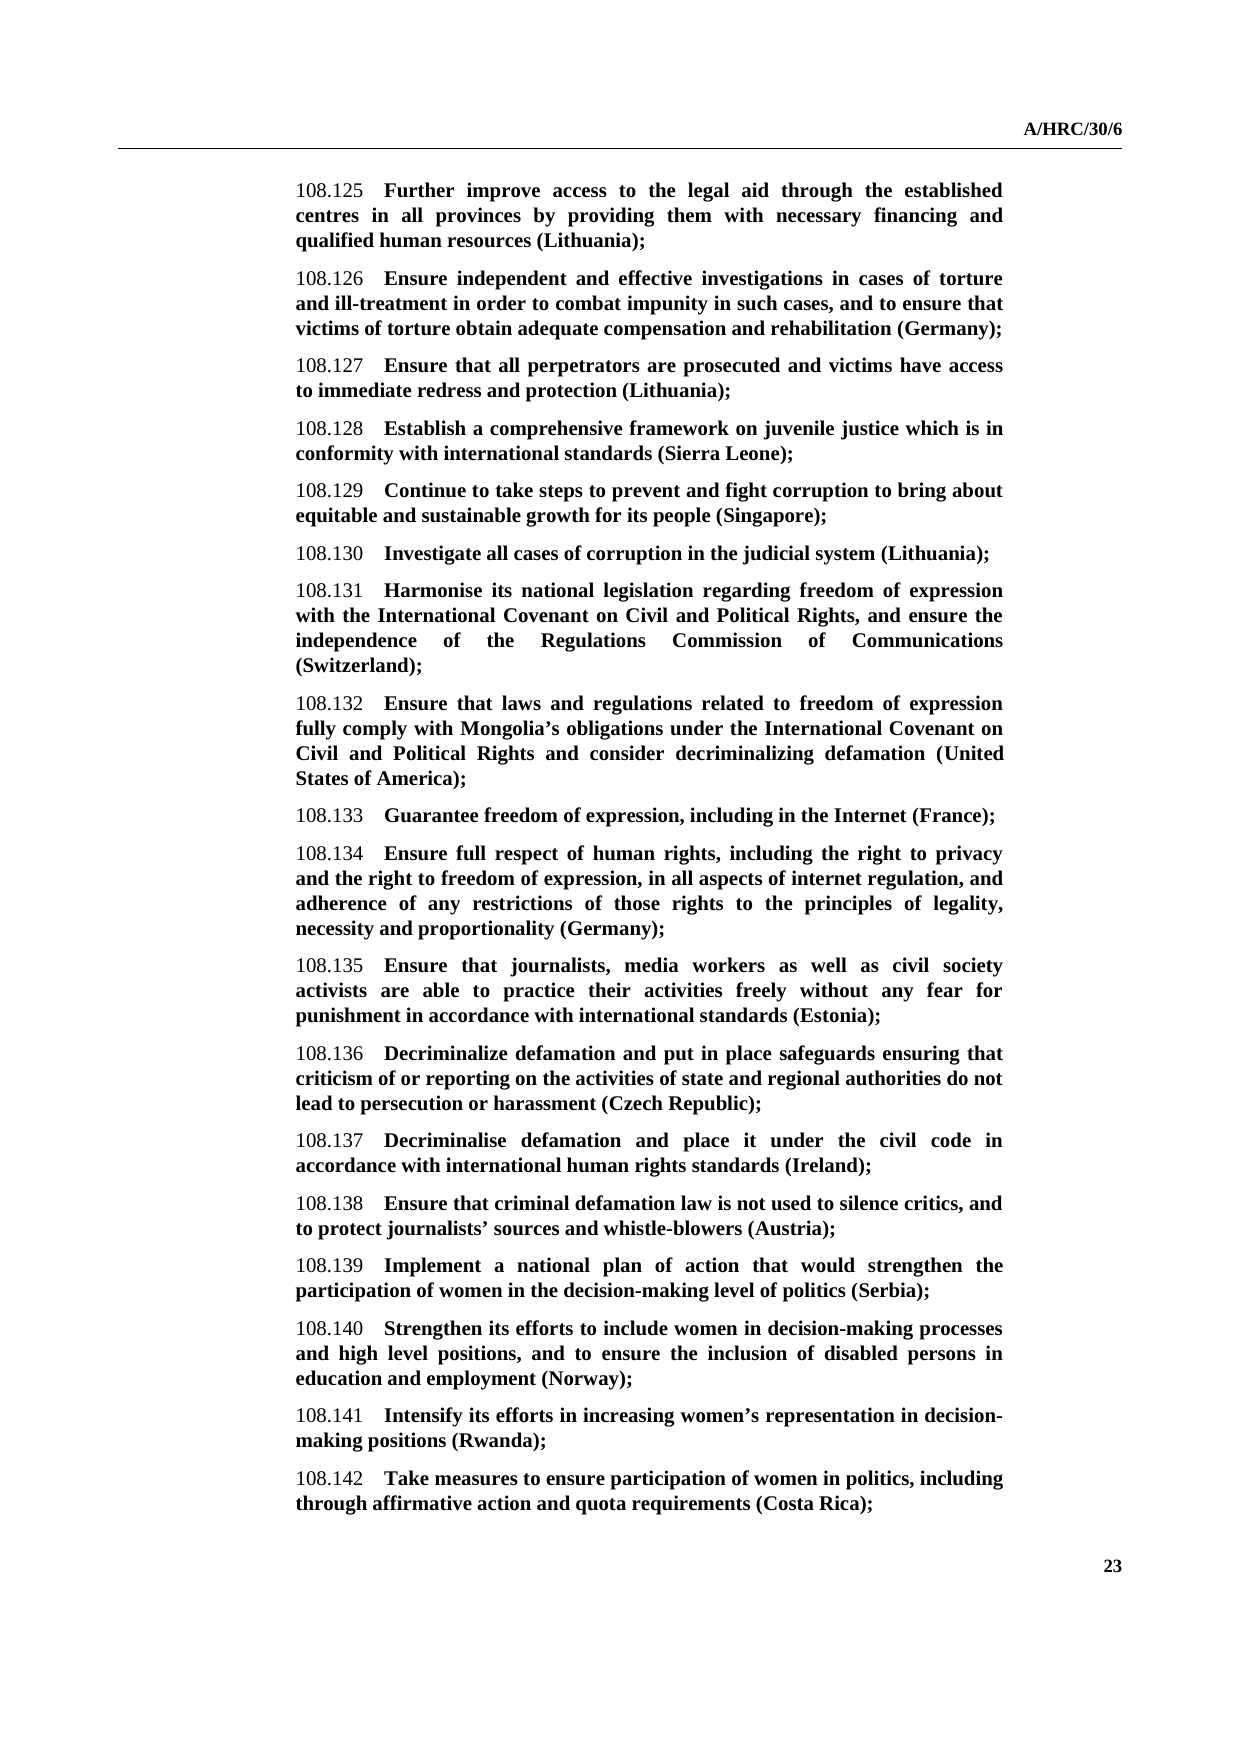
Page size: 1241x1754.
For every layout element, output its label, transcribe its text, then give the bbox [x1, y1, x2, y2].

text 108.131 Harmonise its national legislation regarding freedom of expression with the International Covenant on Civil and Political Rights, and ensure the independence of the Regulations Commission of Communications (Switzerland); [295, 577, 1004, 677]
text 108.137 Decriminalise defamation and place it under the civil code in accordance with international human rights standards (Ireland); [295, 1127, 1004, 1177]
text 108.126 Ensure independent and effective investigations in cases of torture and ill-treatment in order to combat impunity in such cases, and to ensure that victims of torture obtain adequate compensation and rehabilitation (Germany); [295, 265, 1004, 340]
text 108.127 Ensure that all perpetrators are prosecuted and victims have access to immediate redress and protection (Lithuania); [295, 352, 1004, 402]
text 108.141 Intensify its efforts in increasing women’s representation in decision-making positions (Rwanda); [295, 1402, 1004, 1452]
text 108.125 Further improve access to the legal aid through the established centres in all provinces by providing them with necessary financing and qualified human resources (Lithuania); [295, 177, 1004, 252]
text 108.130 Investigate all cases of corruption in the judicial system (Lithuania); [295, 540, 1004, 565]
text 108.139 Implement a national plan of action that would strengthen the participation of women in the decision-making level of politics (Serbia); [295, 1252, 1004, 1302]
text 108.138 Ensure that criminal defamation law is not used to silence critics, and to protect journalists’ sources and whistle-blowers (Austria); [295, 1190, 1004, 1240]
text 108.140 Strengthen its efforts to include women in decision-making processes and high level positions, and to ensure the inclusion of disabled persons in education and employment (Norway); [295, 1315, 1004, 1390]
text 108.136 Decriminalize defamation and put in place safeguards ensuring that criticism of or reporting on the activities of state and regional authorities do not lead to persecution or harassment (Czech Republic); [295, 1040, 1004, 1115]
text 108.135 Ensure that journalists, media workers as well as civil society activists are able to practice their activities freely without any fear for punishment in accordance with international standards (Estonia); [295, 952, 1004, 1027]
text 108.142 Take measures to ensure participation of women in politics, including through affirmative action and quota requirements (Costa Rica); [295, 1465, 1004, 1515]
text 108.132 Ensure that laws and regulations related to freedom of expression fully comply with Mongolia’s obligations under the International Covenant on Civil and Political Rights and consider decriminalizing defamation (United States of America); [295, 690, 1004, 790]
text 108.128 Establish a comprehensive framework on juvenile justice which is in conformity with international standards (Sierra Leone); [295, 415, 1004, 465]
text 108.134 Ensure full respect of human rights, including the right to privacy and the right to freedom of expression, in all aspects of internet regulation, and adherence of any restrictions of those rights to the principles of legality, necessity and proportionality (Germany); [295, 840, 1004, 940]
text 108.133 Guarantee freedom of expression, including in the Internet (France); [295, 802, 1004, 827]
text 108.129 Continue to take steps to prevent and fight corruption to bring about equitable and sustainable growth for its people (Singapore); [295, 477, 1004, 527]
